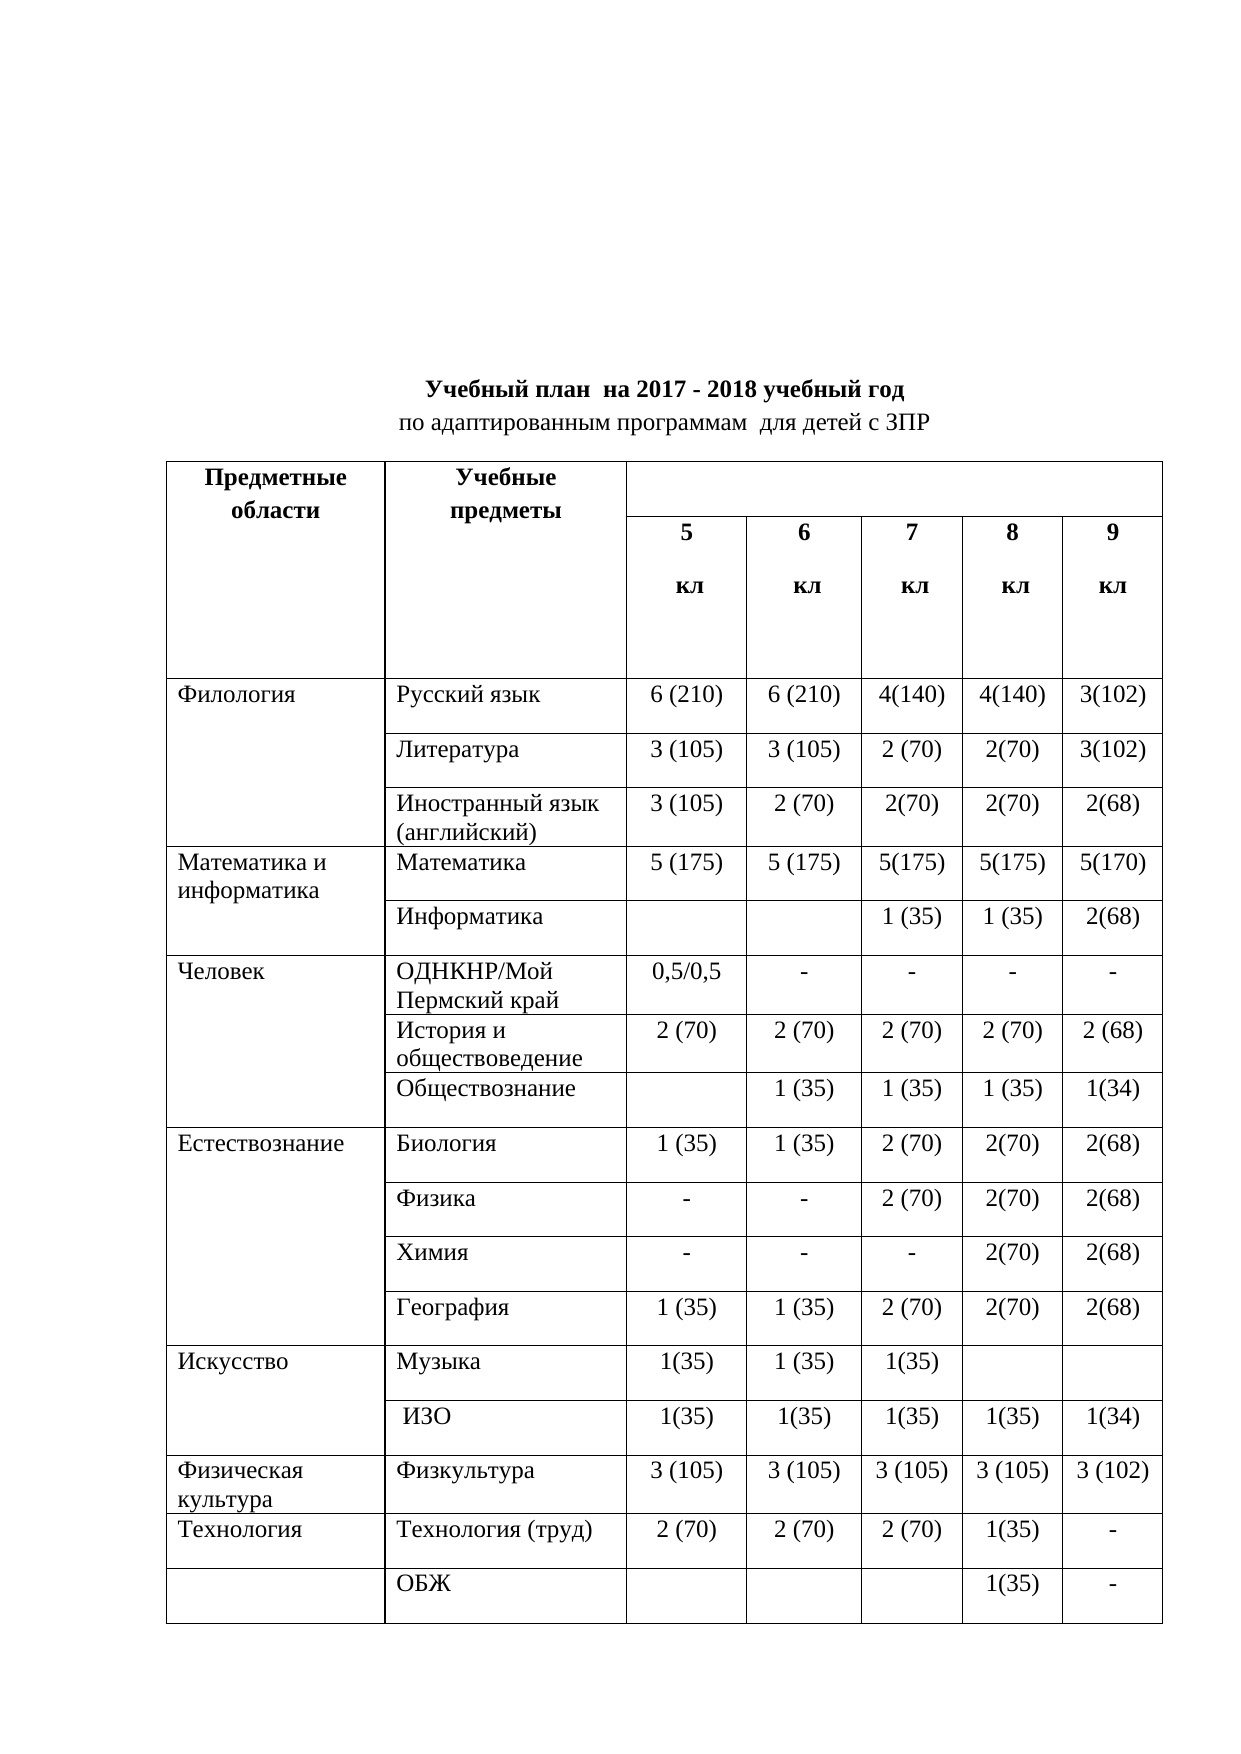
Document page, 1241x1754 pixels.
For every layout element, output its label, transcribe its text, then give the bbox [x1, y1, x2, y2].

table_cell 2(68) [1063, 1128, 1162, 1182]
table_cell Естествознание [167, 1128, 384, 1345]
table_cell - [747, 1237, 861, 1291]
table_cell 2(70) [963, 1128, 1062, 1182]
table_cell 2 (70) [747, 788, 861, 846]
table_cell Биология [386, 1128, 626, 1182]
table_header [627, 462, 1162, 516]
table_cell Литература [386, 734, 626, 787]
table_cell 1 (35) [747, 1292, 861, 1345]
text по адаптированным программам для детей с ЗПР [177, 407, 1152, 436]
table_cell 1 (35) [747, 1128, 861, 1182]
table_cell География [386, 1292, 626, 1345]
table_cell История и обществоведение [386, 1015, 626, 1072]
table_cell 2 (70) [747, 1514, 861, 1567]
table_cell 4(140) [862, 679, 962, 733]
table_cell 6 (210) [627, 679, 746, 733]
table_cell 1(35) [862, 1401, 962, 1454]
table_cell [1063, 1346, 1162, 1400]
table_cell 3(102) [1063, 734, 1162, 787]
table_cell 1 (35) [862, 901, 962, 955]
table_cell 2 (70) [862, 1514, 962, 1567]
table_cell 2 (70) [862, 1128, 962, 1182]
table_cell - [963, 956, 1062, 1014]
table_cell [627, 901, 746, 955]
table_cell [862, 1569, 962, 1622]
table_cell [627, 1073, 746, 1127]
table_cell ОДНКНР/Мой Пермский край [386, 956, 626, 1014]
table_header Учебные предметы [386, 462, 626, 678]
table_cell - [747, 956, 861, 1014]
table_cell Физкультура [386, 1456, 626, 1513]
table_cell 3 (105) [747, 734, 861, 787]
table_cell 8 кл [963, 517, 1062, 678]
table_cell 2(68) [1063, 788, 1162, 846]
table_cell Математика и информатика [167, 847, 384, 955]
table_cell Технология (труд) [386, 1514, 626, 1567]
table_cell 2 (70) [862, 734, 962, 787]
table_header Предметные области [167, 462, 384, 678]
table_cell 5(170) [1063, 847, 1162, 900]
table_cell - [862, 1237, 962, 1291]
table_cell ИЗО [386, 1401, 626, 1454]
table_cell Искусство [167, 1346, 384, 1454]
table_cell 5 (175) [627, 847, 746, 900]
table_cell 3 (102) [1063, 1456, 1162, 1513]
table_cell - [1063, 1514, 1162, 1567]
table_cell 1(35) [627, 1346, 746, 1400]
table_cell 2(70) [963, 788, 1062, 846]
table_cell Информатика [386, 901, 626, 955]
table_cell - [862, 956, 962, 1014]
table_cell Обществознание [386, 1073, 626, 1127]
table_cell 2(68) [1063, 1237, 1162, 1291]
table_cell 2 (70) [862, 1015, 962, 1072]
table_cell ОБЖ [386, 1569, 626, 1622]
table_cell 1 (35) [627, 1292, 746, 1345]
table_cell Физика [386, 1183, 626, 1236]
table_cell 2(70) [862, 788, 962, 846]
table_cell [627, 1569, 746, 1622]
table_cell 2 (70) [627, 1015, 746, 1072]
text Учебный план на 2017 - 2018 учебный год [177, 374, 1152, 403]
table_cell 2 (70) [627, 1514, 746, 1567]
table_cell Технология [167, 1514, 384, 1567]
table_cell [167, 1569, 384, 1622]
table_cell 5 (175) [747, 847, 861, 900]
table_cell Химия [386, 1237, 626, 1291]
table_cell 1(35) [862, 1346, 962, 1400]
table_cell 1(35) [963, 1514, 1062, 1567]
table_cell 2(70) [963, 1237, 1062, 1291]
table_cell 5(175) [862, 847, 962, 900]
table_cell 0,5/0,5 [627, 956, 746, 1014]
table_cell 1 (35) [747, 1073, 861, 1127]
table_cell 1 (35) [963, 901, 1062, 955]
table_cell 1(35) [963, 1569, 1062, 1622]
table_cell - [627, 1237, 746, 1291]
table_cell 6 кл [747, 517, 861, 678]
table_cell 2 (70) [747, 1015, 861, 1072]
table_cell 5 кл [627, 517, 746, 678]
table_cell - [747, 1183, 861, 1236]
table_cell [747, 901, 861, 955]
table_cell Человек [167, 956, 384, 1127]
table_cell [963, 1346, 1062, 1400]
table_cell 2(68) [1063, 1183, 1162, 1236]
table_cell 3 (105) [963, 1456, 1062, 1513]
table_cell Филология [167, 679, 384, 846]
table_cell 1(34) [1063, 1073, 1162, 1127]
table_cell - [1063, 1569, 1162, 1622]
table_cell 2(70) [963, 1183, 1062, 1236]
table_cell 6 (210) [747, 679, 861, 733]
table_cell Русский язык [386, 679, 626, 733]
table_cell 2(70) [963, 1292, 1062, 1345]
table_cell 2(70) [963, 734, 1062, 787]
table_cell 1 (35) [627, 1128, 746, 1182]
table_cell 1(35) [747, 1401, 861, 1454]
table_cell 2 (70) [963, 1015, 1062, 1072]
table_cell 2 (70) [862, 1292, 962, 1345]
table_cell Иностранный язык (английский) [386, 788, 626, 846]
table_cell 1 (35) [862, 1073, 962, 1127]
table_cell 3(102) [1063, 679, 1162, 733]
table_cell 9 кл [1063, 517, 1162, 678]
table_cell - [1063, 956, 1162, 1014]
table_cell 7 кл [862, 517, 962, 678]
table_cell 3 (105) [862, 1456, 962, 1513]
table_cell 3 (105) [627, 1456, 746, 1513]
table_cell 2 (70) [862, 1183, 962, 1236]
table_cell 1 (35) [747, 1346, 861, 1400]
table_cell Физическая культура [167, 1456, 384, 1513]
table_cell 1(35) [963, 1401, 1062, 1454]
table_cell 2 (68) [1063, 1015, 1162, 1072]
table_cell 1 (35) [963, 1073, 1062, 1127]
table_cell 3 (105) [627, 734, 746, 787]
table_cell Музыка [386, 1346, 626, 1400]
table_cell 1(35) [627, 1401, 746, 1454]
table_cell - [627, 1183, 746, 1236]
table_cell 2(68) [1063, 901, 1162, 955]
table_cell 4(140) [963, 679, 1062, 733]
table_cell 5(175) [963, 847, 1062, 900]
table_cell 2(68) [1063, 1292, 1162, 1345]
table_cell [747, 1569, 861, 1622]
table_cell Математика [386, 847, 626, 900]
table_cell 1(34) [1063, 1401, 1162, 1454]
table_cell 3 (105) [747, 1456, 861, 1513]
table_cell 3 (105) [627, 788, 746, 846]
